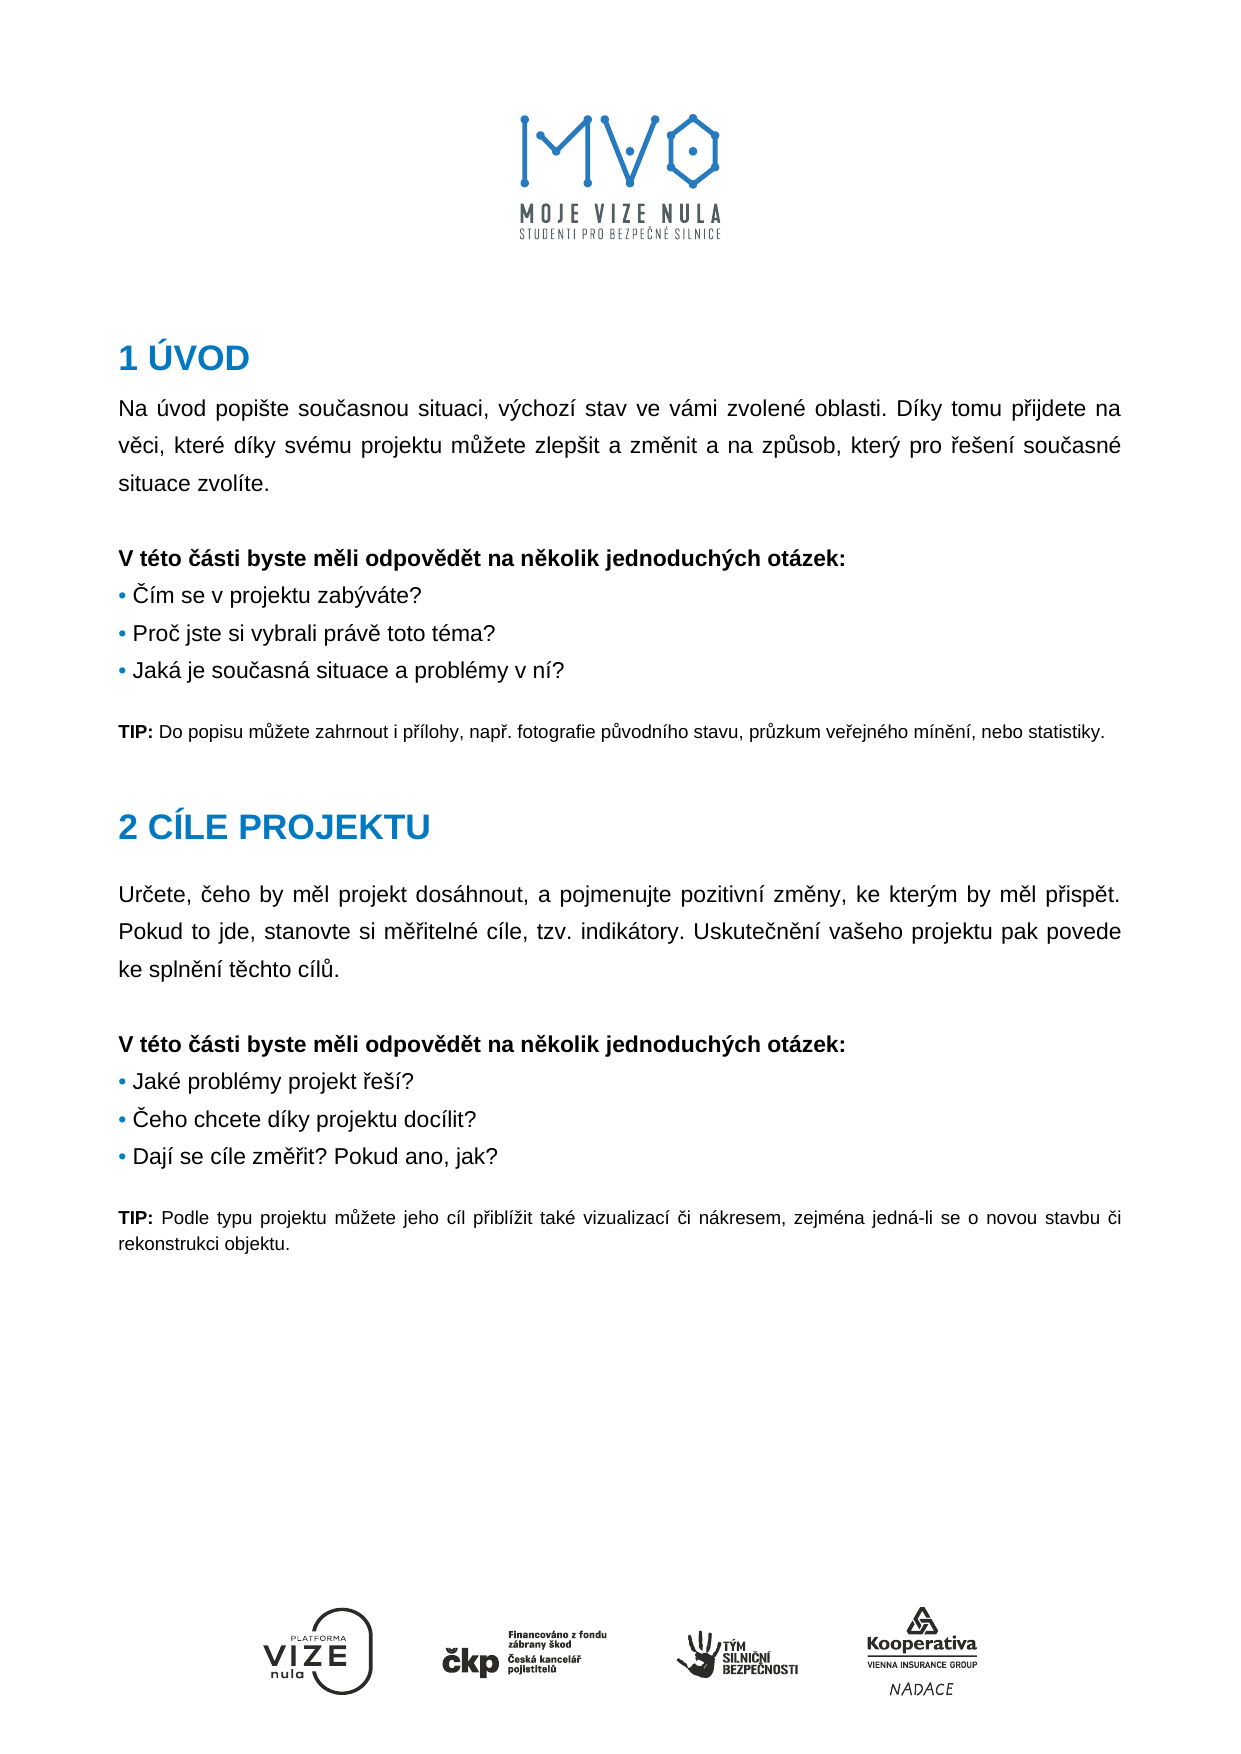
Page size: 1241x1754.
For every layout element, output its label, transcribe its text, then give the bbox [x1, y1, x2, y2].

text V této části byste měli odpovědět na několik jednoduchých otázek: [118, 533, 1122, 571]
text Určete, čeho by měl projekt dosáhnout, a pojmenujte pozitivní změny, ke kterým by měl přispět. Pokud to jde, stanovte si měřitelné cíle, tzv. indikátory. Uskutečnění vašeho projektu pak povede ke splnění těchto cílů. [118, 869, 1122, 982]
text • Jaké problémy projekt řeší? [118, 1057, 1122, 1094]
text TIP: Podle typu projektu můžete jeho cíl přiblížit také vizualizací či nákresem, zejména jedná-li se o novou stavbu či rekonstrukci objektu. [118, 1207, 1122, 1254]
text • Čeho chcete díky projektu docílit? [118, 1094, 1122, 1132]
text 1 Úvod [118, 337, 1122, 377]
text • Dají se cíle změřit? Pokud ano, jak? [118, 1132, 1122, 1169]
text • Čím se v projektu zabýváte? [118, 571, 1122, 608]
text 2 Cíle projektu [118, 806, 1122, 847]
text Na úvod popište současnou situaci, výchozí stav ve vámi zvolené oblasti. Díky tomu přijdete na věci, které díky svému projektu můžete zlepšit a změnit a na způsob, který pro řešení současné situace zvolíte. [118, 383, 1122, 496]
text • Proč jste si vybrali právě toto téma? [118, 608, 1122, 646]
text • Jaká je současná situace a problémy v ní? [118, 646, 1122, 683]
text V této části byste měli odpovědět na několik jednoduchých otázek: [118, 1019, 1122, 1057]
text TIP: Do popisu můžete zahrnout i přílohy, např. fotografie původního stavu, průzkum veřejného mínění, nebo statistiky. [118, 721, 1122, 742]
